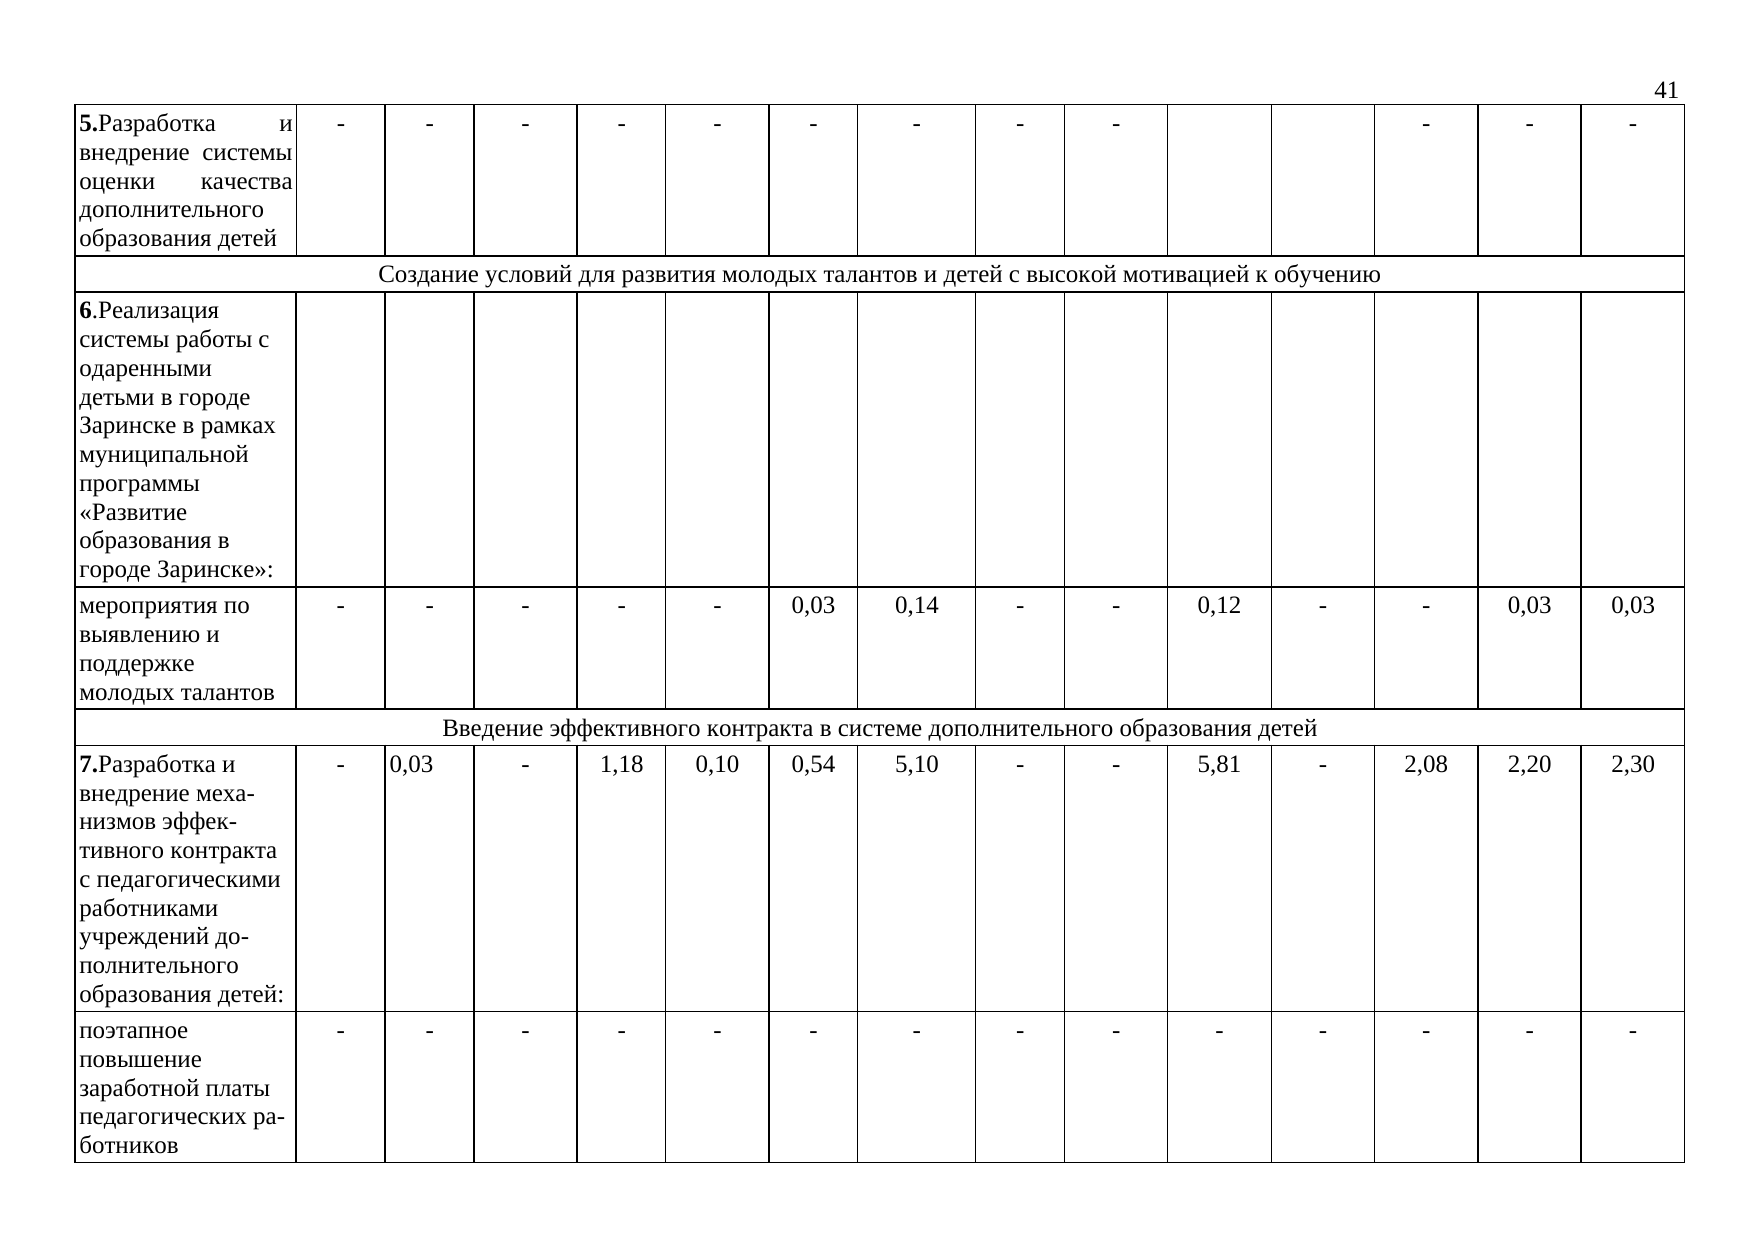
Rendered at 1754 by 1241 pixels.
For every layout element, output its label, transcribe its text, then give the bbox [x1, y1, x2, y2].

table_cell 0,54 [770, 746, 857, 1011]
table_cell [770, 293, 857, 586]
table_cell - [578, 588, 665, 708]
table_cell 0,10 [666, 746, 768, 1011]
table_cell 5,10 [858, 746, 975, 1011]
table_cell 1,18 [578, 746, 665, 1011]
table_cell - [858, 1012, 975, 1162]
table_cell [1375, 293, 1477, 586]
table_cell - [1375, 588, 1477, 708]
table_cell - [1272, 1012, 1374, 1162]
table_cell - [858, 105, 975, 255]
table_cell - [770, 1012, 857, 1162]
table_cell - [475, 1012, 576, 1162]
table_cell [475, 293, 576, 586]
table_cell - [666, 105, 768, 255]
table_cell мероприятия по выявлению и поддержке молодых талантов [76, 588, 295, 708]
table_cell - [1479, 1012, 1580, 1162]
table_cell 0,12 [1168, 588, 1271, 708]
table_cell - [1479, 105, 1580, 255]
table_cell [1582, 293, 1684, 586]
table_cell 2,30 [1582, 746, 1684, 1011]
table_cell 2,20 [1479, 746, 1580, 1011]
table_cell - [578, 1012, 665, 1162]
table_cell - [1065, 588, 1167, 708]
table_cell [1168, 293, 1271, 586]
table_cell [1272, 105, 1374, 255]
table_cell [858, 293, 975, 586]
table_cell 6.Реализация системы работы с одаренными детьми в городе Заринске в рамках муниципальной программы «Развитие образования в городе Заринске»: [76, 293, 295, 586]
table_cell [1065, 293, 1167, 586]
table_cell - [976, 1012, 1064, 1162]
table_cell - [386, 105, 473, 255]
table_cell - [976, 588, 1064, 708]
table_cell [666, 293, 768, 586]
table_cell - [1065, 746, 1167, 1011]
table_cell 0,14 [858, 588, 975, 708]
table_cell [578, 293, 665, 586]
table_cell - [1065, 1012, 1167, 1162]
table_cell - [297, 588, 384, 708]
table_cell 0,03 [1582, 588, 1684, 708]
table_cell [1168, 105, 1271, 255]
table_cell 5.Разработка и внедрение системы оценки качества дополнительного образования детей [76, 105, 296, 255]
table_cell - [1582, 1012, 1684, 1162]
table_cell - [770, 105, 857, 255]
table_cell - [475, 105, 576, 255]
table_cell [976, 293, 1064, 586]
table_cell - [1582, 105, 1684, 255]
table_cell Введение эффективного контракта в системе дополнительного образования детей [76, 710, 1684, 744]
table_cell 0,03 [1479, 588, 1580, 708]
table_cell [76, 1012, 295, 1162]
table_cell - [386, 1012, 473, 1162]
table_cell 5,81 [1168, 746, 1271, 1011]
table_cell - [578, 105, 665, 255]
table_cell - [1065, 105, 1167, 255]
table_cell 2,08 [1375, 746, 1477, 1011]
table_cell - [297, 1012, 384, 1162]
table_cell 7.Разработка и внедрение механизмов эффективного контракта с педагогическими работниками учреждений дополнительного образования детей: [76, 746, 295, 1011]
table_cell - [297, 105, 384, 255]
table_cell - [297, 746, 384, 1011]
table_cell 0,03 [386, 746, 473, 1011]
table_cell - [666, 1012, 768, 1162]
table_cell - [1272, 746, 1374, 1011]
table_cell [1272, 293, 1374, 586]
table_cell - [386, 588, 473, 708]
table_cell Создание условий для развития молодых талантов и детей с высокой мотивацией к обучению [76, 257, 1684, 291]
table_cell - [475, 588, 576, 708]
table_cell [297, 293, 384, 586]
table_cell - [666, 588, 768, 708]
table_cell - [1375, 105, 1477, 255]
table_cell - [976, 105, 1064, 255]
table_cell - [976, 746, 1064, 1011]
table_cell 0,03 [770, 588, 857, 708]
table_cell [1479, 293, 1580, 586]
table_cell - [475, 746, 576, 1011]
table_cell [386, 293, 473, 586]
table_cell - [1272, 588, 1374, 708]
table_cell - [1168, 1012, 1271, 1162]
table_cell - [1375, 1012, 1477, 1162]
